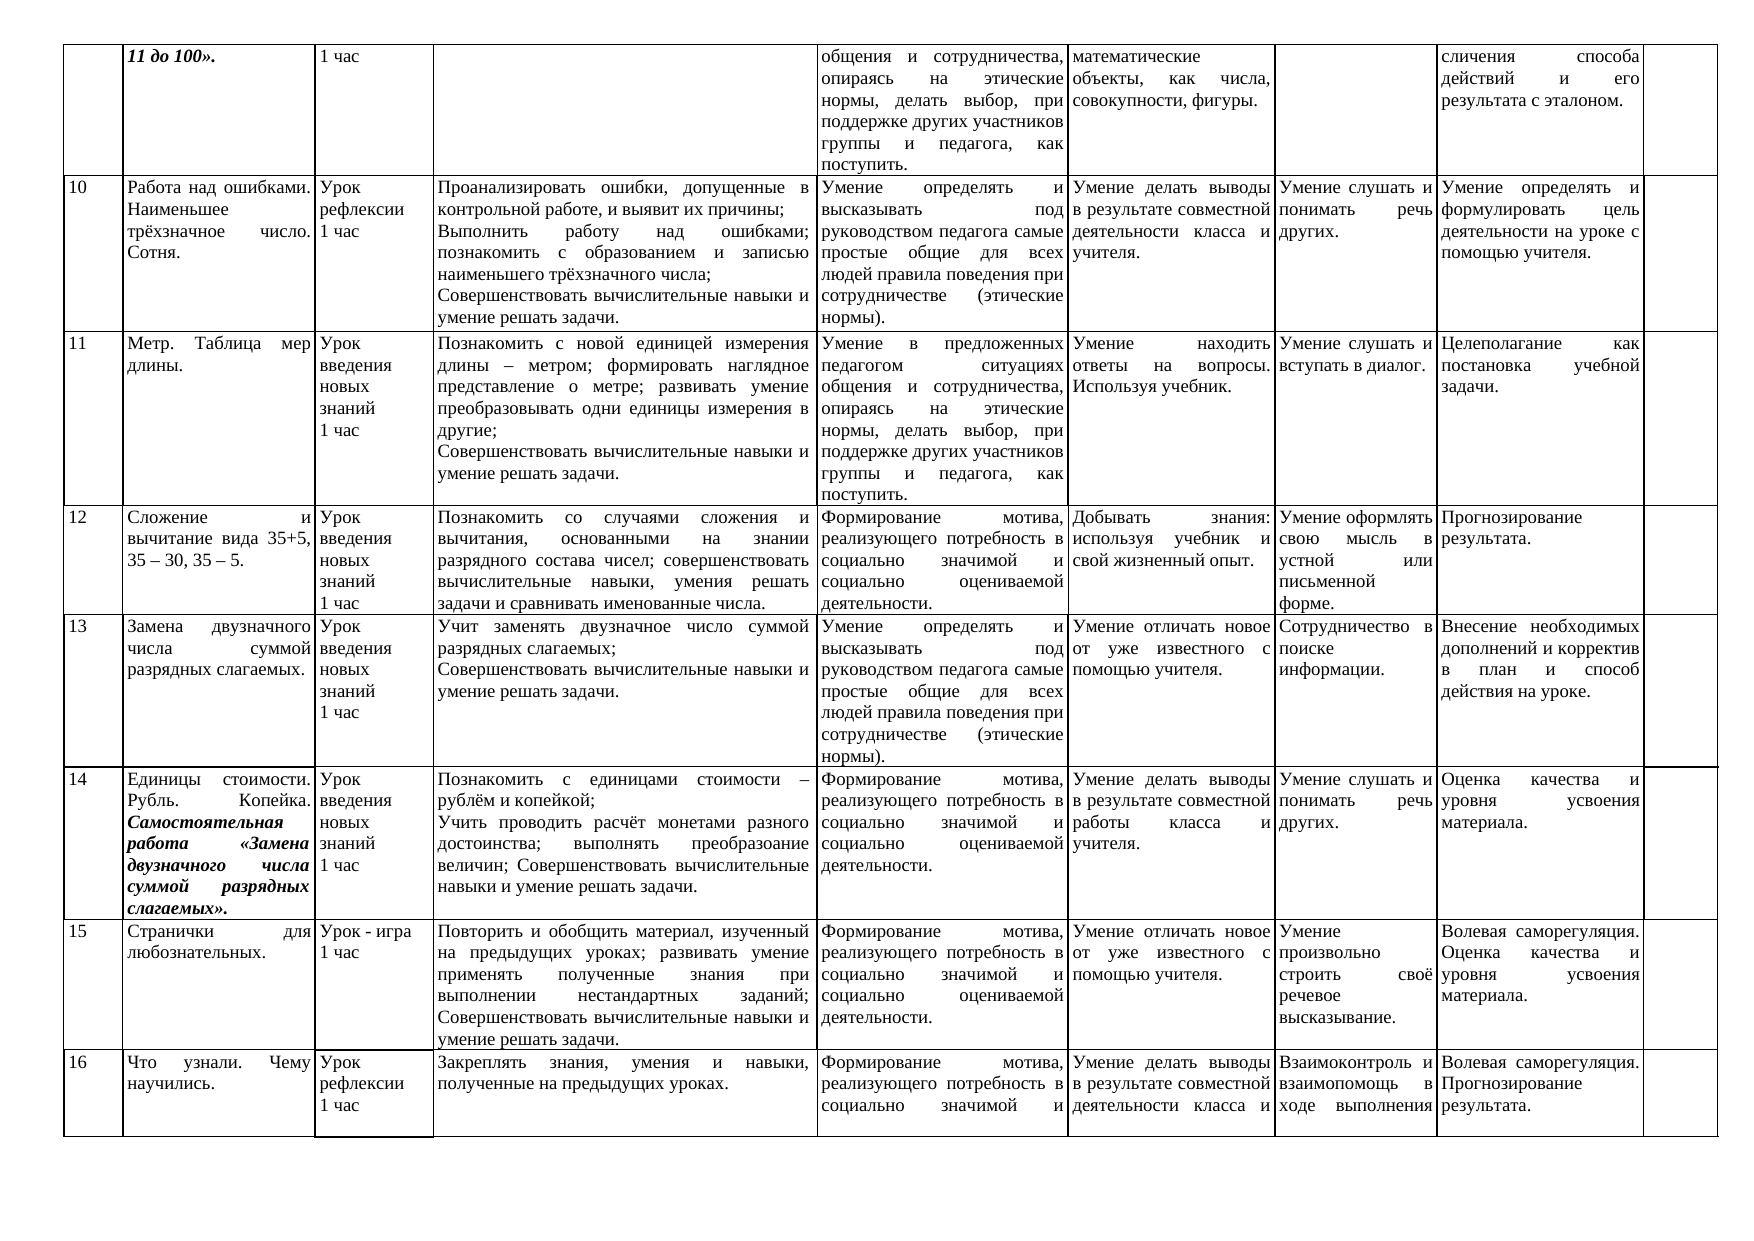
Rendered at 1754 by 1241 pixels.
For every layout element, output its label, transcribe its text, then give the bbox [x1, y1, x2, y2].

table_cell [434, 45, 817, 175]
table_cell Умение определять и формулировать цель деятельности на уроке с помощью учителя. [1438, 176, 1643, 331]
table_cell Внесение необходимых дополнений и корректив в план и способ действия на уроке. [1438, 615, 1643, 766]
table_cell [1069, 1050, 1274, 1136]
table_cell Учит заменять двузначное число суммой разрядных слагаемых; Совершенствовать вычислительные навыки и умение решать задачи. [434, 615, 816, 766]
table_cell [316, 1051, 433, 1136]
table_cell Добывать знания: используя учебник и свой жизненный опыт. [1069, 506, 1274, 613]
table_cell Умение слушать и понимать речь других. [1276, 176, 1436, 331]
table_cell Сложение и вычитание вида 35+5, 35 – 30, 35 – 5. [123, 506, 314, 613]
table_cell Умение слушать и понимать речь других. [1276, 767, 1436, 918]
table_cell Странички для любознательных. [123, 920, 314, 1049]
table_cell [1645, 506, 1717, 613]
table_cell [1644, 45, 1717, 175]
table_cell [1069, 45, 1274, 175]
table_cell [1438, 1050, 1643, 1136]
table_cell Формирование мотива, реализующего потребность в социально значимой и социально оцениваемой деятельности. [818, 506, 1068, 613]
table_cell Умение отличать новое от уже известного с помощью учителя. [1069, 615, 1274, 766]
table_cell [1644, 1050, 1717, 1136]
table_cell Проанализировать ошибки, допущенные в контрольной работе, и выявит их причины; Выполнить работу над ошибками; познакомить с образованием и записью наименьшего трёхзначного числа; Совершенствовать вычислительные навыки и умение решать задачи. [434, 176, 816, 331]
table_cell Урок введения новых знаний 1 час [316, 767, 433, 918]
table_cell [1645, 768, 1717, 918]
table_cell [1438, 45, 1643, 175]
table_cell Замена двузначного числа суммой разрядных слагаемых. [124, 615, 314, 766]
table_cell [316, 45, 433, 175]
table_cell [818, 1050, 1067, 1136]
table_cell Единицы стоимости. Рубль. Копейка. Самостоятельная работа «Замена двузначного числа суммой разрядных слагаемых». [124, 768, 314, 918]
table_cell Оценка качества и уровня усвоения материала. [1438, 767, 1643, 918]
table_cell Умение слушать и вступать в диалог. [1276, 332, 1436, 505]
table_cell Умение делать выводы в результате совместной работы класса и учителя. [1069, 767, 1274, 918]
table_cell 13 [65, 615, 122, 766]
table_cell Метр. Таблица мер длины. [124, 332, 314, 505]
table_cell Умение оформлять свою мысль в устной или письменной форме. [1276, 506, 1436, 613]
table_cell Умение определять и высказывать под руководством педагога самые простые общие для всех людей правила поведения при сотрудничестве (этические нормы). [818, 176, 1067, 331]
table_cell Урок - игра 1 час [316, 920, 433, 1049]
table_cell Познакомить со случаями сложения и вычитания, основанными на знании разрядного состава чисел; совершенствовать вычислительные навыки, умения решать задачи и сравнивать именованные числа. [434, 506, 817, 613]
table_cell Повторить и обобщить материал, изученный на предыдущих уроках; развивать умение применять полученные знания при выполнении нестандартных заданий; Совершенствовать вычислительные навыки и умение решать задачи. [434, 920, 816, 1049]
table_cell Урок введения новых знаний 1 час [316, 615, 433, 766]
table_cell [1645, 176, 1717, 331]
table_cell Формирование мотива, реализующего потребность в социально значимой и социально оцениваемой деятельности. [818, 767, 1067, 918]
table_cell [1645, 615, 1717, 766]
table_cell Работа над ошибками. Наименьшее трёхзначное число. Сотня. [124, 176, 314, 331]
table_cell [1644, 920, 1717, 1049]
table_cell 12 [64, 506, 122, 613]
table_cell Формирование мотива, реализующего потребность в социально значимой и социально оцениваемой деятельности. [818, 920, 1067, 1049]
table_cell Урок введения новых знаний 1 час [316, 506, 433, 613]
table_cell Умение определять и высказывать под руководством педагога самые простые общие для всех людей правила поведения при сотрудничестве (этические нормы). [818, 615, 1067, 766]
table_cell [1645, 332, 1717, 505]
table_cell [1276, 1050, 1436, 1136]
table_cell 16 [65, 1050, 122, 1136]
table_cell Познакомить с новой единицей измерения длины – метром; формировать наглядное представление о метре; развивать умение преобразовывать одни единицы измерения в другие; Совершенствовать вычислительные навыки и умение решать задачи. [434, 332, 816, 505]
table_cell 11 [65, 332, 122, 505]
table_cell Умение находить ответы на вопросы. Используя учебник. [1069, 332, 1274, 505]
table_cell Урок рефлексии 1 час [316, 176, 433, 331]
table_cell 14 [65, 768, 122, 918]
table_cell Урок введения новых знаний 1 час [316, 332, 433, 505]
table_cell Умение произвольно строить своё речевое высказывание. [1276, 920, 1436, 1049]
table_cell Прогнозирование результата. [1438, 506, 1643, 613]
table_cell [434, 1050, 817, 1136]
table_cell 15 [64, 920, 122, 1049]
table_cell 9 [64, 45, 122, 175]
table_cell Познакомить с единицами стоимости – рублём и копейкой; Учить проводить расчёт монетами разного достоинства; выполнять преобразоание величин; Совершенствовать вычислительные навыки и умение решать задачи. [434, 767, 816, 918]
table_cell Сотрудничество в поиске информации. [1276, 615, 1436, 766]
table_cell Умение отличать новое от уже известного с помощью учителя. [1069, 920, 1274, 1049]
table_cell 10 [65, 176, 122, 331]
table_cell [124, 45, 314, 175]
table_cell Волевая саморегуляция. Оценка качества и уровня усвоения материала. [1438, 920, 1643, 1049]
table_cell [1276, 45, 1436, 175]
table_cell Умение делать выводы в результате совместной деятельности класса и учителя. [1069, 176, 1274, 331]
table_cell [124, 1050, 314, 1136]
table_cell Целеполагание как постановка учебной задачи. [1438, 332, 1643, 505]
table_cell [818, 45, 1067, 175]
